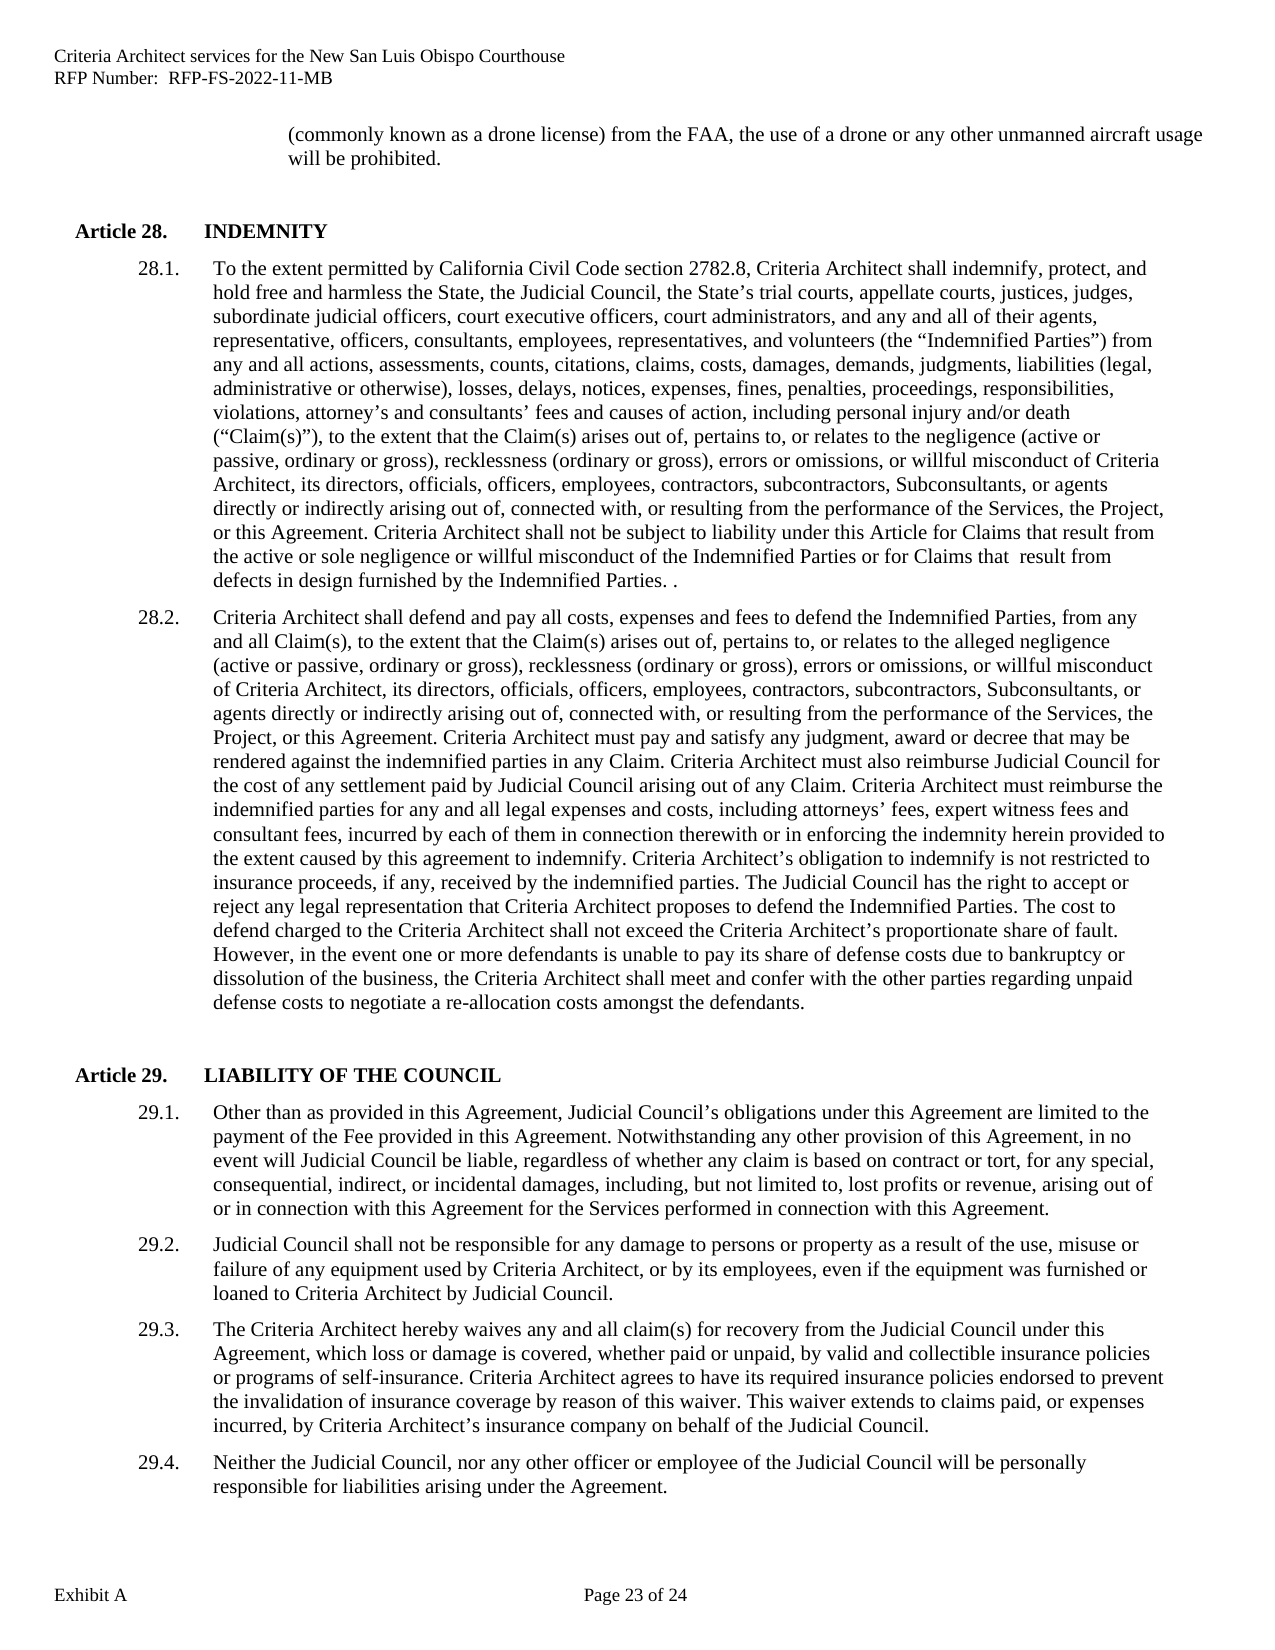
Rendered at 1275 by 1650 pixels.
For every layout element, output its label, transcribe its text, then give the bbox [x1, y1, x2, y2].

list Other than as provided in this Agreement, Judicial Council’s obligations under this Agreement are limited to the payment of the Fee provided in this Agreement. Notwithstanding any other provision of this Agreement, in no event will Judicial Council be liable, regardless of whether any claim is based on contract or tort, for any special, consequential, indirect, or incidental damages, including, but not limited to, lost profits or revenue, arising out of or in connection with this Agreement for the Services performed in connection with this Agreement. [138, 1099, 1167, 1220]
list Neither the Judicial Council, nor any other officer or employee of the Judicial Council will be personally responsible for liabilities arising under the Agreement. [138, 1450, 1167, 1498]
list To the extent permitted by California Civil Code section 2782.8, Criteria Architect shall indemnify, protect, and hold free and harmless the State, the Judicial Council, the State’s trial courts, appellate courts, justices, judges, subordinate judicial officers, court executive officers, court administrators, and any and all of their agents, representative, officers, consultants, employees, representatives, and volunteers (the “Indemnified Parties”) from any and all actions, assessments, counts, citations, claims, costs, damages, demands, judgments, liabilities (legal, administrative or otherwise), losses, delays, notices, expenses, fines, penalties, proceedings, responsibilities, violations, attorney’s and consultants’ fees and causes of action, including personal injury and/or death (“Claim(s)”), to the extent that the Claim(s) arises out of, pertains to, or relates to the negligence (active or passive, ordinary or gross), recklessness (ordinary or gross), errors or omissions, or willful misconduct of Criteria Architect, its directors, officials, officers, employees, contractors, subcontractors, Subconsultants, or agents directly or indirectly arising out of, connected with, or resulting from the performance of the Services, the Project, or this Agreement. Criteria Architect shall not be subject to liability under this Article for Claims that result from the active or sole negligence or willful misconduct of the Indemnified Parties or for Claims that result from defects in design furnished by the Indemnified Parties. . [138, 256, 1167, 592]
list The Criteria Architect hereby waives any and all claim(s) for recovery from the Judicial Council under this Agreement, which loss or damage is covered, whether paid or unpaid, by valid and collectible insurance policies or programs of self-insurance. Criteria Architect agrees to have its required insurance policies endorsed to prevent the invalidation of insurance coverage by reason of this waiver. This waiver extends to claims paid, or expenses incurred, by Criteria Architect’s insurance company on behalf of the Judicial Council. [138, 1317, 1167, 1437]
subtitle Article 29. LIABILITY OF THE COUNCIL [75, 1063, 1212, 1087]
list Judicial Council shall not be responsible for any damage to persons or property as a result of the use, misuse or failure of any equipment used by Criteria Architect, or by its employees, even if the equipment was furnished or loaned to Criteria Architect by Judicial Council. [138, 1232, 1167, 1304]
subtitle Article 28. INDEMNITY [75, 219, 1212, 243]
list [213, 122, 1212, 170]
list Criteria Architect shall defend and pay all costs, expenses and fees to defend the Indemnified Parties, from any and all Claim(s), to the extent that the Claim(s) arises out of, pertains to, or relates to the alleged negligence (active or passive, ordinary or gross), recklessness (ordinary or gross), errors or omissions, or willful misconduct of Criteria Architect, its directors, officials, officers, employees, contractors, subcontractors, Subconsultants, or agents directly or indirectly arising out of, connected with, or resulting from the performance of the Services, the Project, or this Agreement. Criteria Architect must pay and satisfy any judgment, award or decree that may be rendered against the indemnified parties in any Claim. Criteria Architect must also reimburse Judicial Council for the cost of any settlement paid by Judicial Council arising out of any Claim. Criteria Architect must reimburse the indemnified parties for any and all legal expenses and costs, including attorneys’ fees, expert witness fees and consultant fees, incurred by each of them in connection therewith or in enforcing the indemnity herein provided to the extent caused by this agreement to indemnify. Criteria Architect’s obligation to indemnify is not restricted to insurance proceeds, if any, received by the indemnified parties. The Judicial Council has the right to accept or reject any legal representation that Criteria Architect proposes to defend the Indemnified Parties. The cost to defend charged to the Criteria Architect shall not exceed the Criteria Architect’s proportionate share of fault. However, in the event one or more defendants is unable to pay its share of defense costs due to bankruptcy or dissolution of the business, the Criteria Architect shall meet and confer with the other parties regarding unpaid defense costs to negotiate a re-allocation costs amongst the defendants. [138, 605, 1167, 1014]
